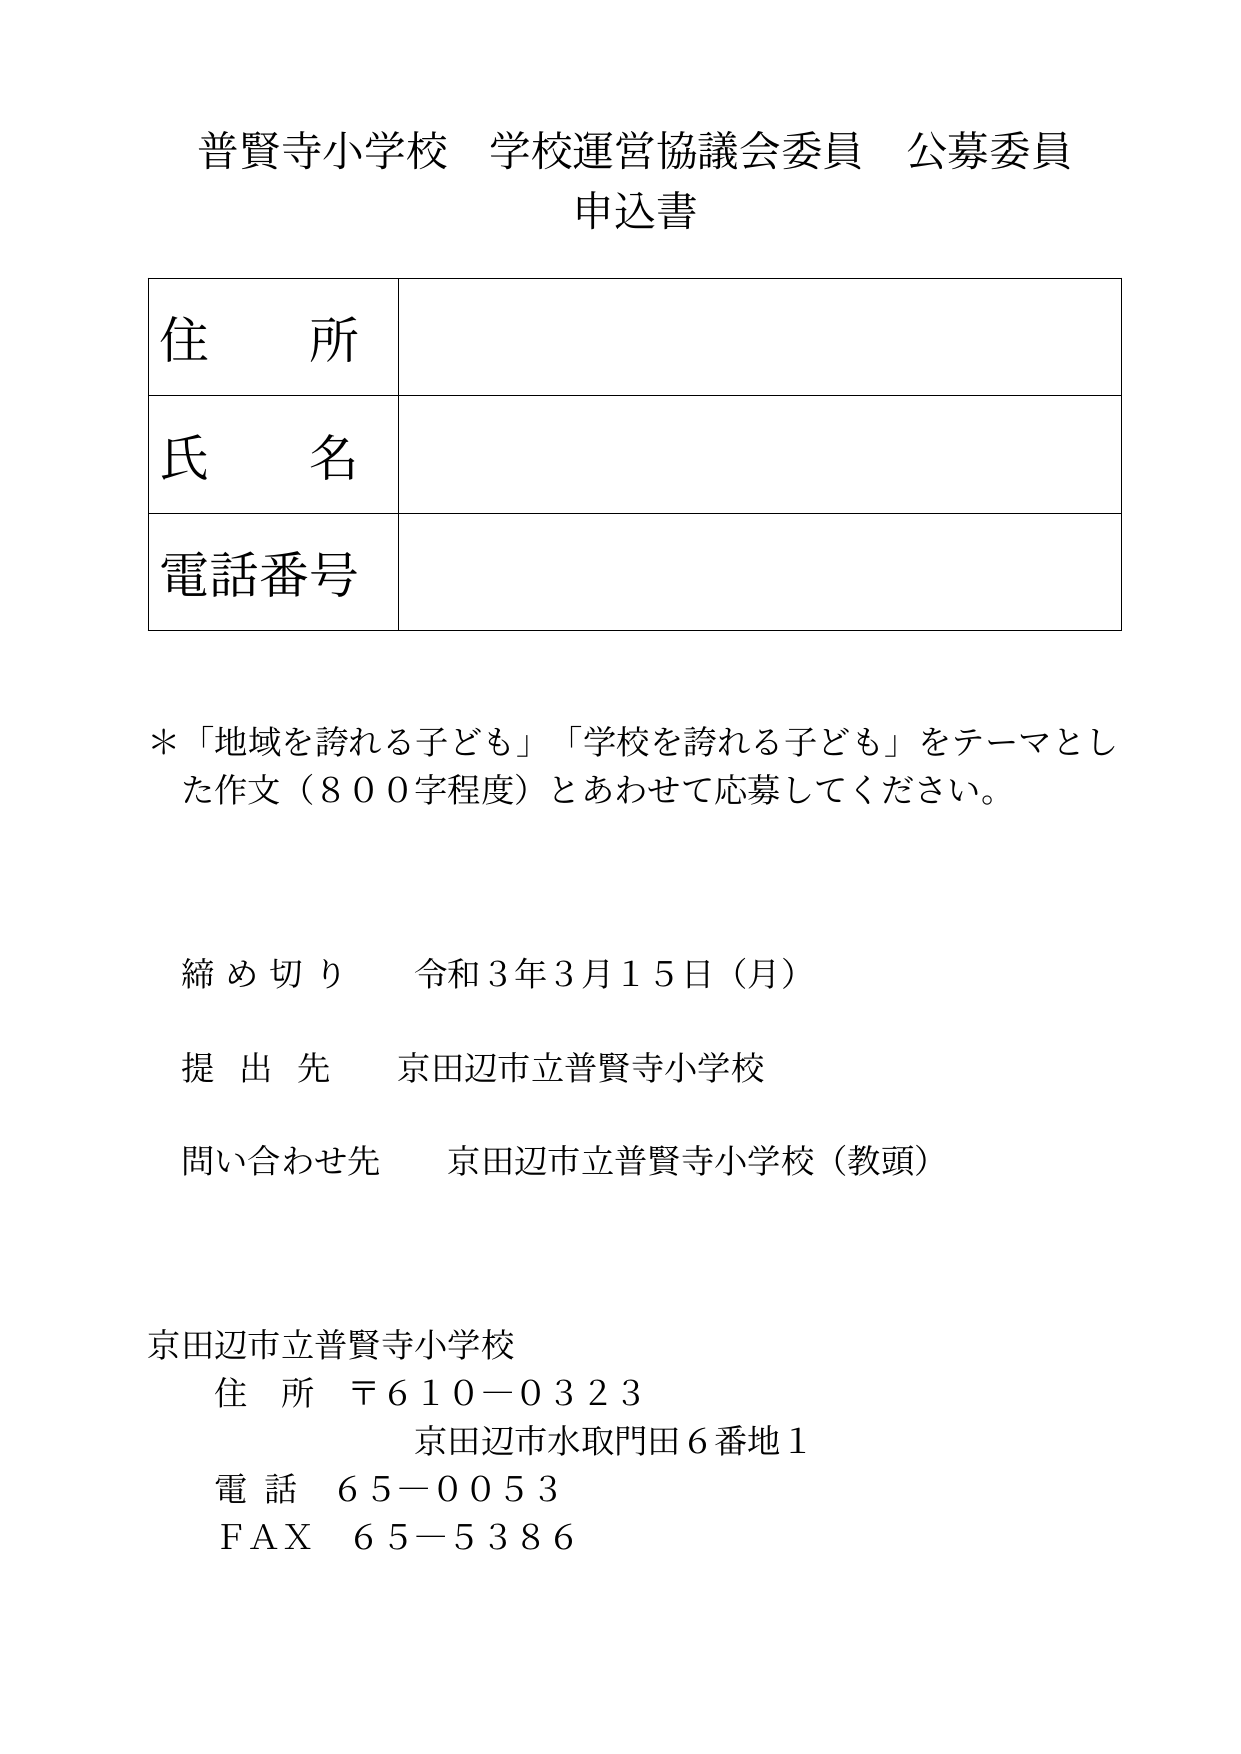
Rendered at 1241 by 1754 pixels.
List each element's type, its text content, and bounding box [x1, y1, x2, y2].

table_cell 氏 名 [149, 396, 398, 513]
table_cell [399, 514, 1121, 630]
text ＦＡＸ ６５―５３８６ [148, 1511, 1122, 1559]
text 普賢寺小学校 学校運営協議会委員 公募委員 [148, 118, 1122, 178]
text 電話 ６５―００５３ [148, 1463, 1122, 1511]
text 締め切り 令和３年３月１５日（月） [148, 948, 1122, 996]
text 京田辺市立普賢寺小学校 [148, 1319, 1122, 1367]
table_cell 電話番号 [149, 514, 398, 630]
table_header [399, 279, 1121, 395]
table_header 住 所 [149, 279, 398, 395]
text 住 所 〒６１０―０３２３ [148, 1367, 1122, 1415]
text 申込書 [148, 178, 1122, 238]
table_cell [399, 396, 1121, 513]
text ＊「地域を誇れる子ども」「学校を誇れる子ども」をテーマとした作文（８００字程度）とあわせて応募してください。 [148, 716, 1122, 812]
text 提出先 京田辺市立普賢寺小学校 [148, 1042, 1122, 1089]
text 問い合わせ先 京田辺市立普賢寺小学校（教頭） [148, 1135, 1122, 1183]
text 京田辺市水取門田６番地１ [148, 1415, 1122, 1463]
